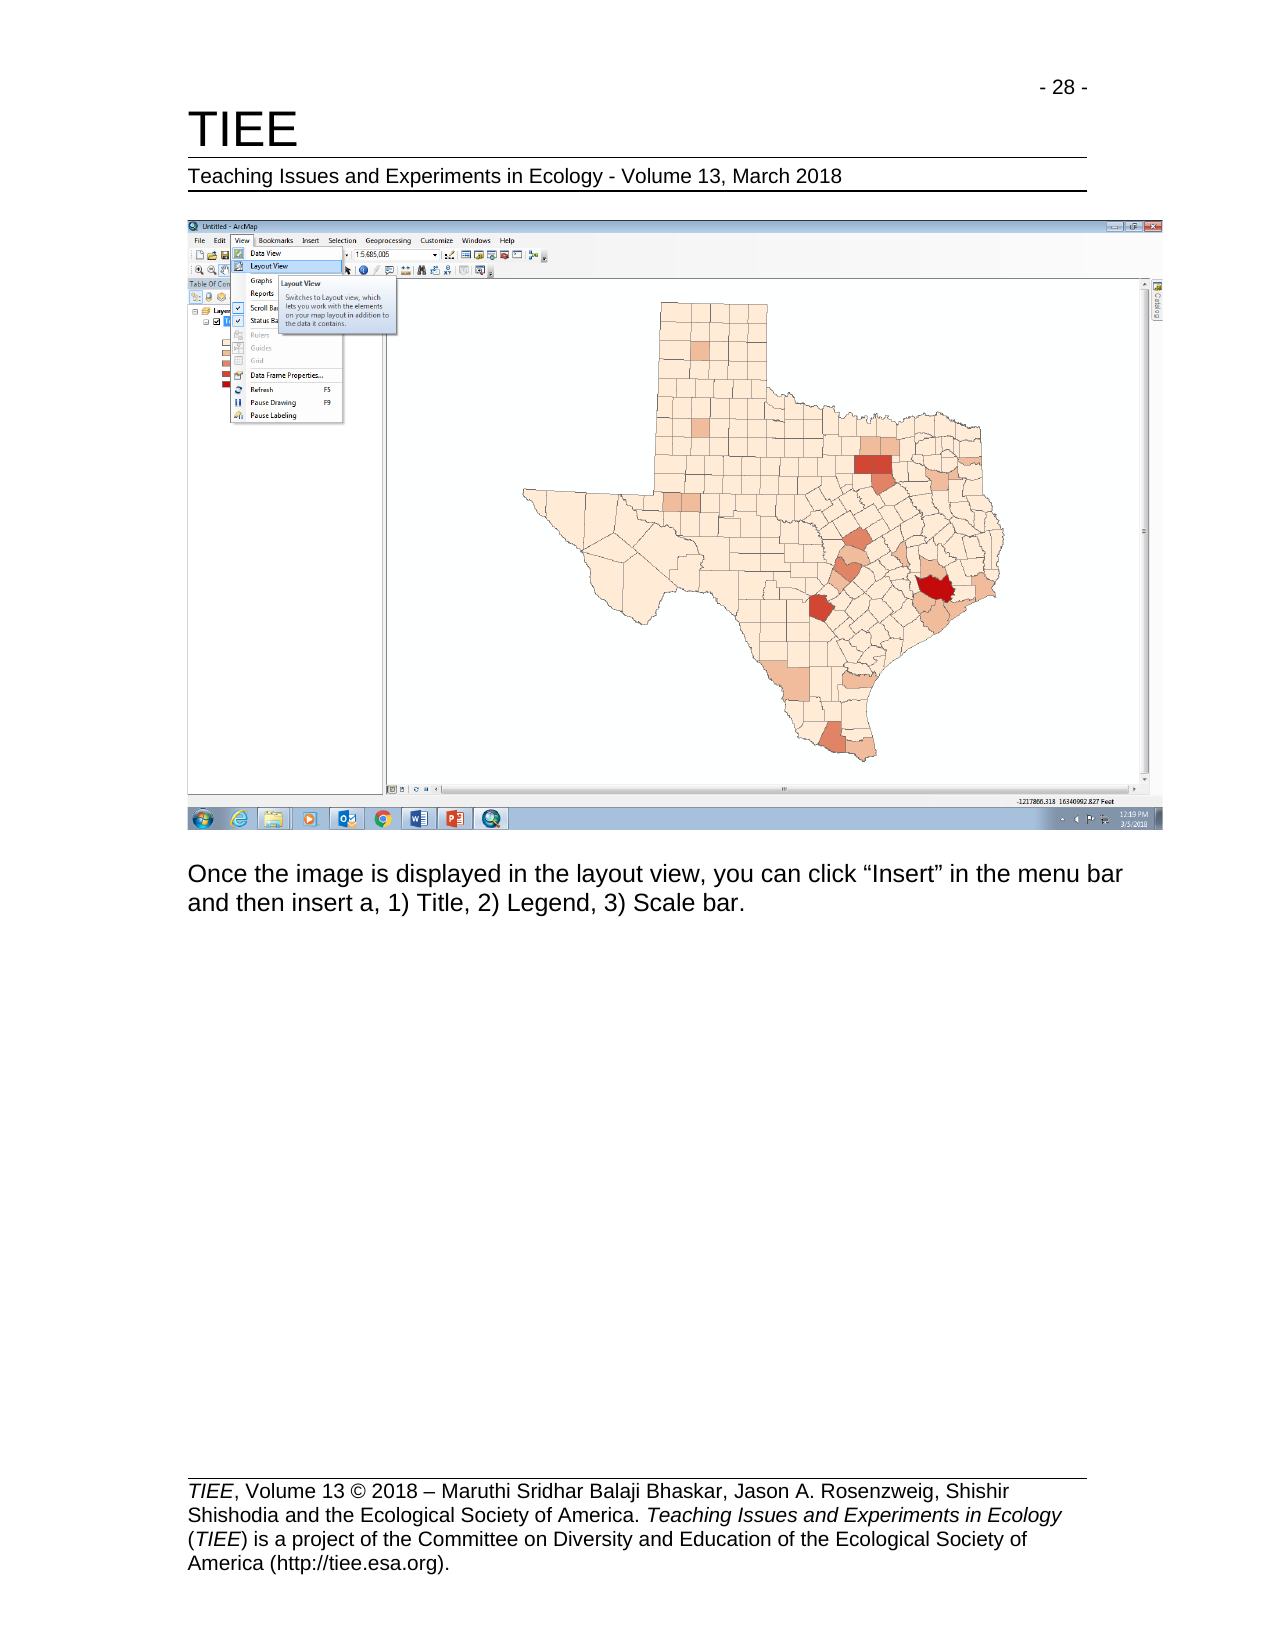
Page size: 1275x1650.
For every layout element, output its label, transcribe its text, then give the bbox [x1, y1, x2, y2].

picture [187, 220, 1163, 830]
text Once the image is displayed in the layout view, you can click “Insert” in the menu bar and then insert a, 1) Title, 2) Legend, 3) Scale bar. [187, 859, 1144, 917]
